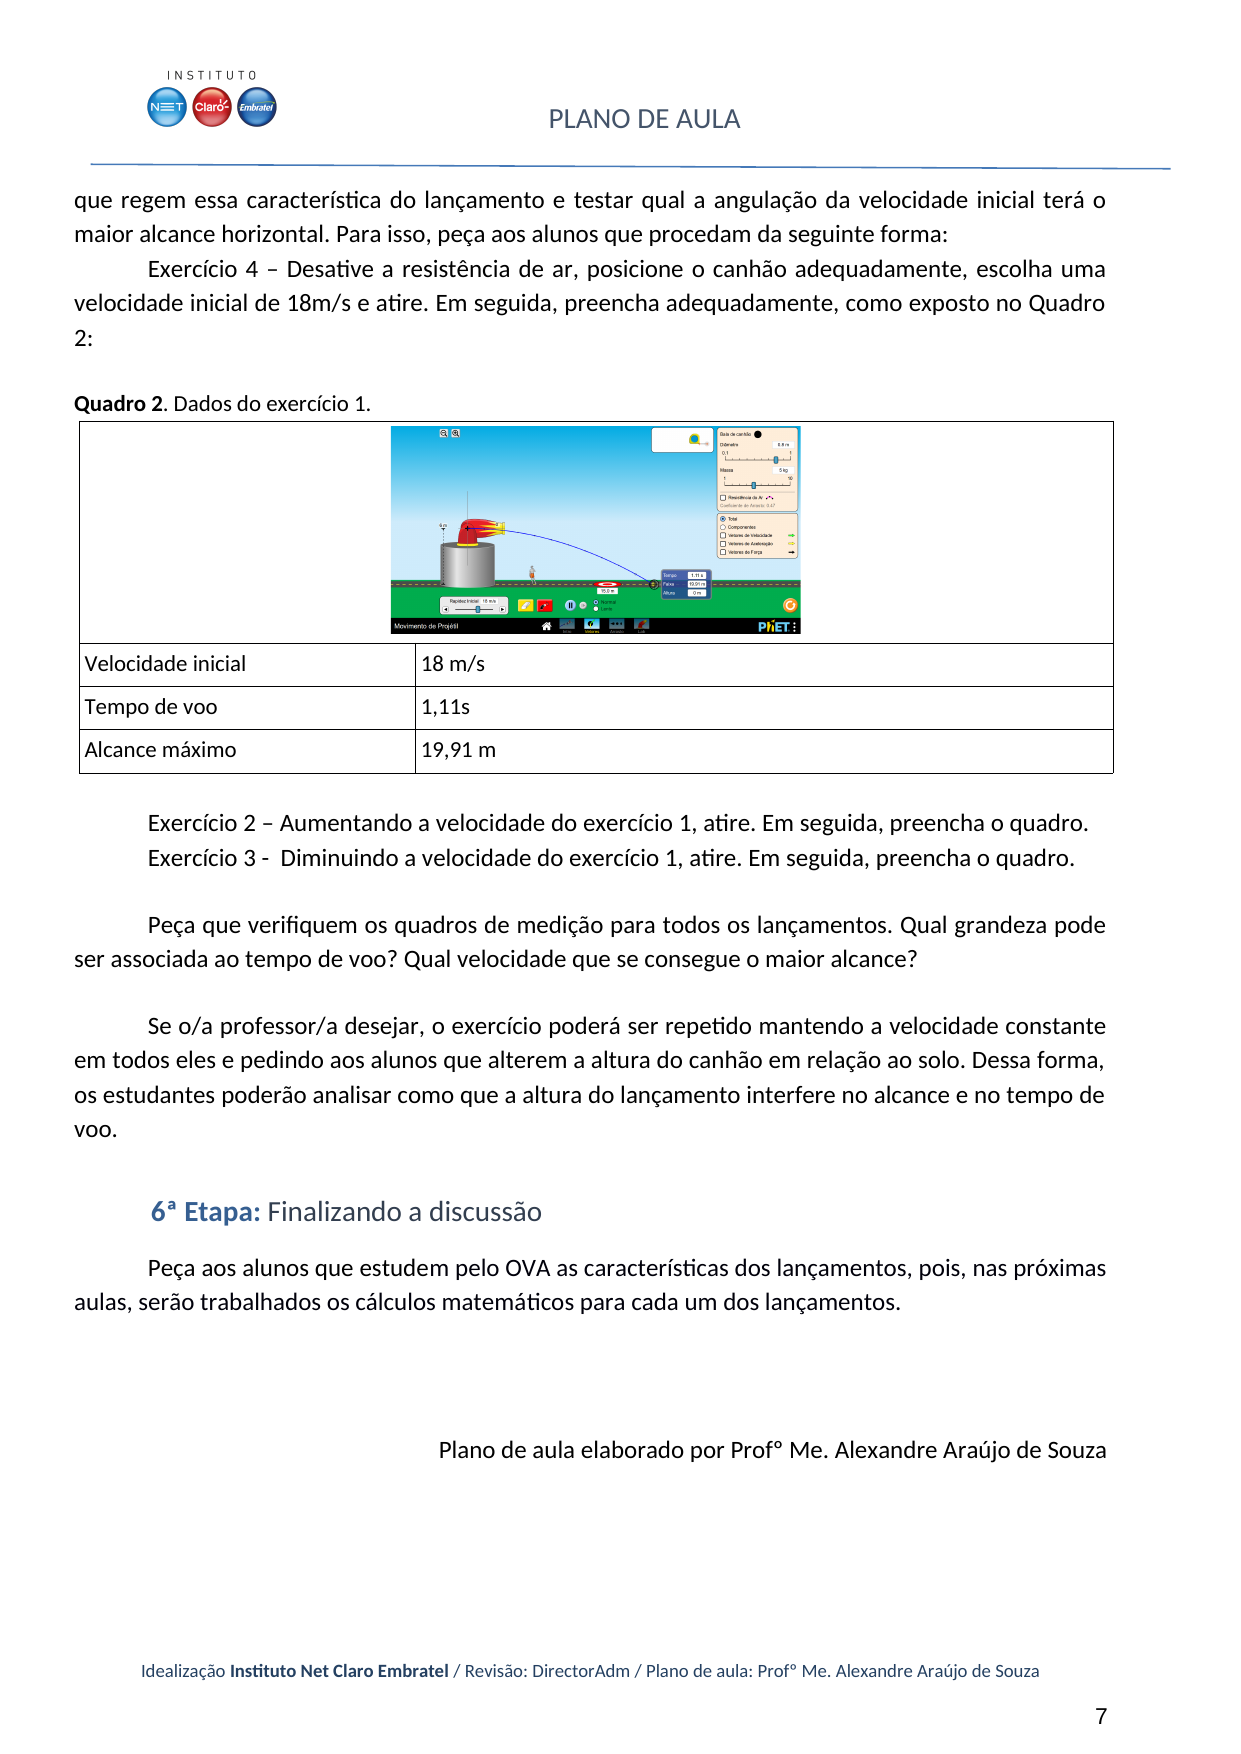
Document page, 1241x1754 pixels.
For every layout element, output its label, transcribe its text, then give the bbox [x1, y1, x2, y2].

text Peça que verifiquem os quadros de medição para todos os lançamentos. Qual grandeza pode ser associada ao tempo de voo? Qual velocidade que se consegue o maior alcance? [74, 909, 1107, 974]
table_cell Tempo de voo [80, 687, 415, 729]
table_cell 1,11s [416, 687, 1113, 729]
table_cell 19,91 m [416, 730, 1113, 772]
text Exercício 3 - Diminuindo a velocidade do exercício 1, atire. Em seguida, preencha o quadro. [74, 842, 1107, 872]
table_cell Velocidade inicial [80, 644, 415, 686]
table_cell 18 m/s [416, 644, 1113, 686]
table_header [80, 422, 1113, 642]
picture [390, 428, 801, 634]
text 6ª Etapa: Finalizando a discussão [74, 1193, 1107, 1228]
text Se o/a professor/a desejar, o exercício poderá ser repetido mantendo a velocidade constante em todos eles e pedindo aos alunos que alterem a altura do canhão em relação ao solo. Dessa forma, os estudantes poderão analisar como que a altura do lançamento interfere no alcance e no tempo de voo. [74, 1010, 1107, 1144]
picture [146, 68, 278, 129]
text Exercício 2 – Aumentando a velocidade do exercício 1, atire. Em seguida, preencha o quadro. [74, 807, 1107, 838]
text Quadro 2. Dados do exercício 1. [74, 389, 1107, 417]
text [74, 184, 1107, 249]
text Peça aos alunos que estudem pelo OVA as características dos lançamentos, pois, nas próximas aulas, serão trabalhados os cálculos matemáticos para cada um dos lançamentos. [74, 1252, 1107, 1317]
text Plano de aula elaborado por Profº Me. Alexandre Araújo de Souza [74, 1434, 1107, 1464]
table_cell Alcance máximo [80, 730, 415, 772]
text Exercício 4 – Desative a resistência de ar, posicione o canhão adequadamente, escolha uma velocidade inicial de 18m/s e atire. Em seguida, preencha adequadamente, como exposto no Quadro 2: [74, 253, 1107, 353]
